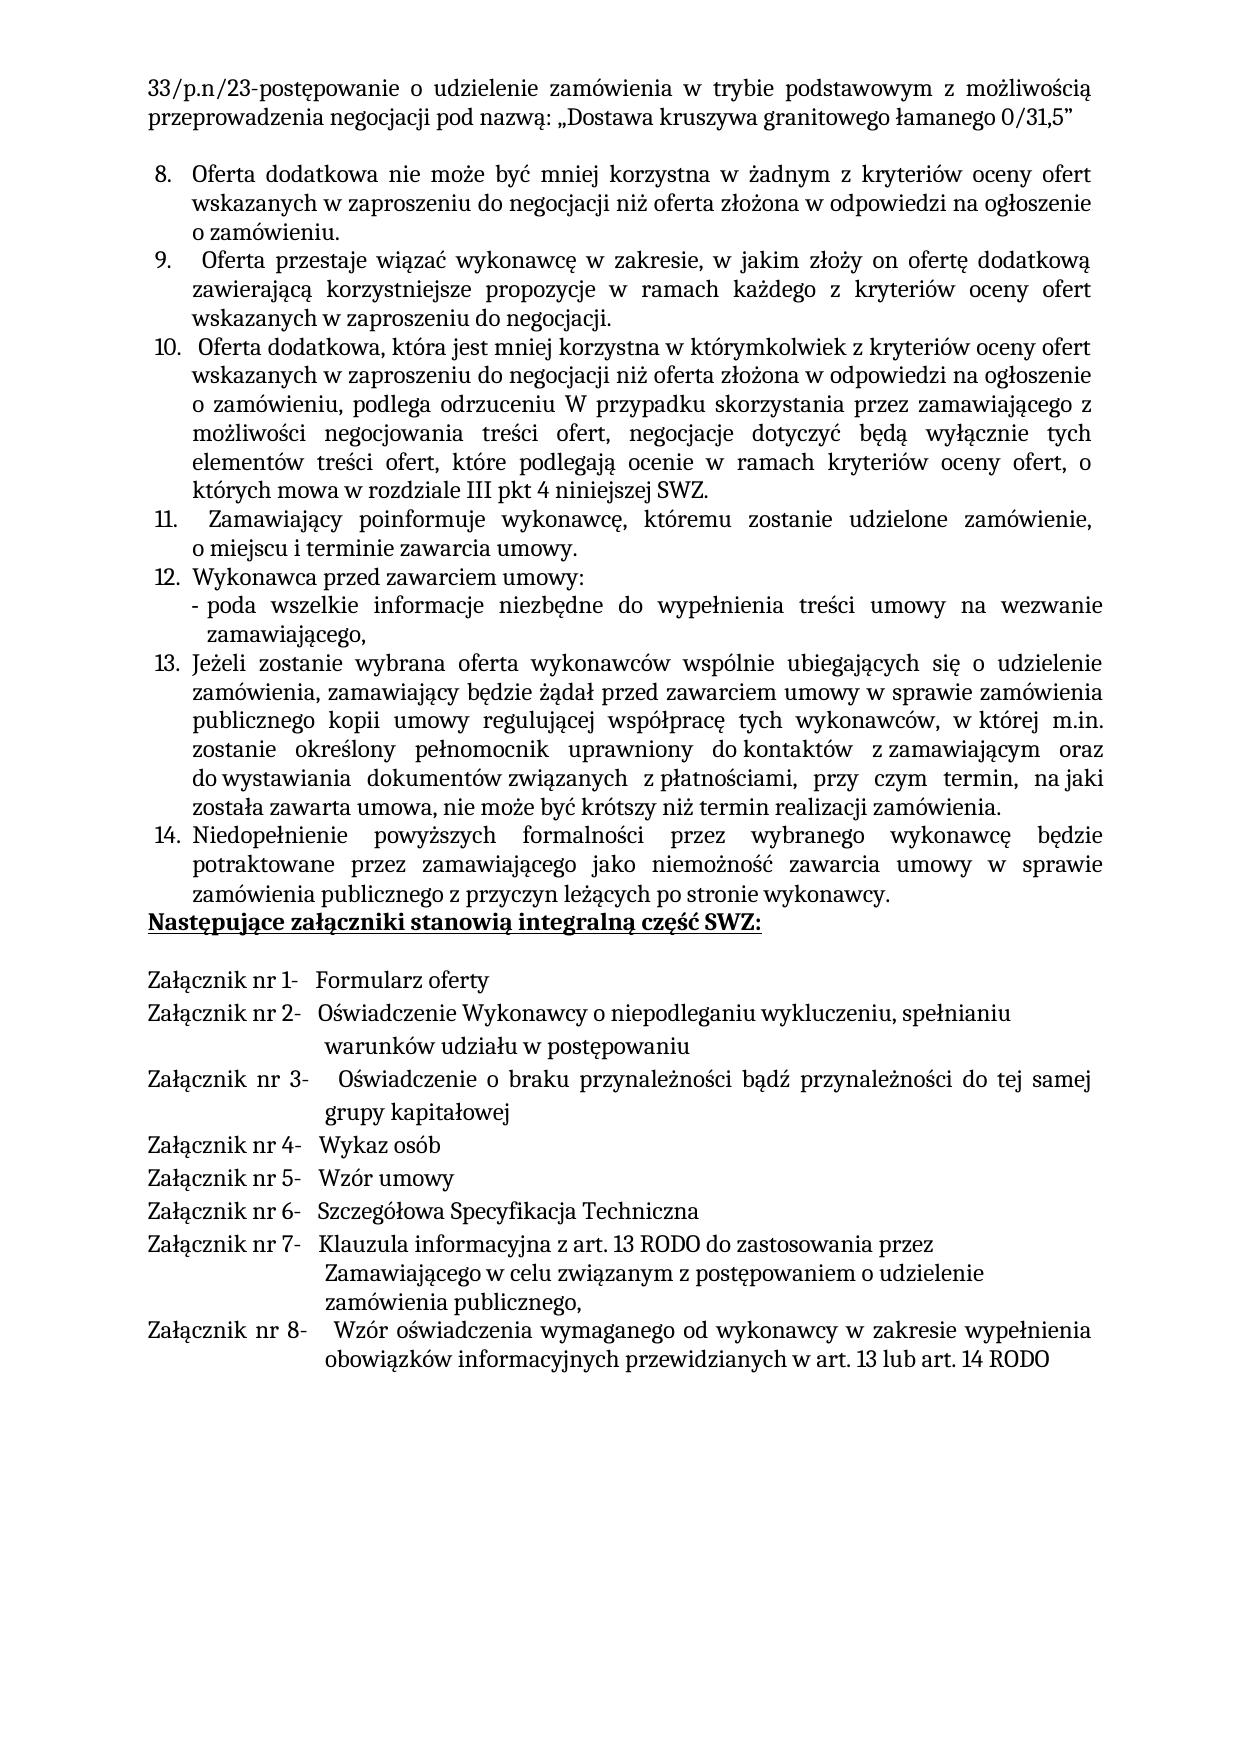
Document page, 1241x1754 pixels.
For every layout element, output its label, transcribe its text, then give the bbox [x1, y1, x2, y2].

list poda wszelkie informacje niezbędne do wypełnienia treści umowy na wezwanie zamawiającego, [191, 591, 1104, 649]
list Załącznik nr 3- Oświadczenie o braku przynależności bądź przynależności do tej samej grupy kapitałowej [148, 1065, 1093, 1127]
list Zamawiający poinformuje wykonawcę, któremu zostanie udzielone zamówienie, o miejscu i terminie zawarcia umowy. [154, 505, 1093, 562]
list Oferta przestaje wiązać wykonawcę w zakresie, w jakim złoży on ofertę dodatkową zawierającą korzystniejsze propozycje w ramach każdego z kryteriów oceny ofert wskazanych w zaproszeniu do negocjacji. [154, 246, 1093, 332]
list Załącznik nr 2- Oświadczenie Wykonawcy o niepodleganiu wykluczeniu, spełnianiu warunków udziału w postępowaniu [148, 999, 1093, 1061]
list Oferta dodatkowa, która jest mniej korzystna w którymkolwiek z kryteriów oceny ofert wskazanych w zaproszeniu do negocjacji niż oferta złożona w odpowiedzi na ogłoszenie o zamówieniu, podlega odrzuceniu W przypadku skorzystania przez zamawiającego z możliwości negocjowania treści ofert, negocjacje dotyczyć będą wyłącznie tych elementów treści ofert, które podlegają ocenie w ramach kryteriów oceny ofert, o których mowa w rozdziale III pkt 4 niniejszej SWZ. [154, 332, 1093, 505]
list Jeżeli zostanie wybrana oferta wykonawców wspólnie ubiegających się o udzielenie zamówienia, zamawiający będzie żądał przed zawarciem umowy w sprawie zamówienia publicznego kopii umowy regulującej współpracę tych wykonawców, w której m.in. zostanie określony pełnomocnik uprawniony do kontaktów z zamawiającym oraz do wystawiania dokumentów związanych z płatnościami, przy czym termin, na jaki została zawarta umowa, nie może być krótszy niż termin realizacji zamówienia. [154, 649, 1104, 821]
list Załącznik nr 1- Formularz oferty [148, 966, 1093, 994]
list Załącznik nr 5- Wzór umowy [148, 1164, 1093, 1193]
text Załącznik nr 8- Wzór oświadczenia wymaganego od wykonawcy w zakresie wypełnienia obowiązków informacyjnych przewidzianych w art. 13 lub art. 14 RODO [148, 1316, 1093, 1374]
text Załącznik nr 7- Klauzula informacyjna z art. 13 RODO do zastosowania przez Zamawiającego w celu związanym z postępowaniem o udzielenie zamówienia publicznego, [148, 1230, 1093, 1316]
list Załącznik nr 4- Wykaz osób [148, 1131, 1093, 1160]
list Niedopełnienie powyższych formalności przez wybranego wykonawcę będzie potraktowane przez zamawiającego jako niemożność zawarcia umowy w sprawie zamówienia publicznego z przyczyn leżących po stronie wykonawcy. [154, 821, 1104, 908]
list Załącznik nr 6- Szczegółowa Specyfikacja Techniczna [148, 1197, 1093, 1226]
list Oferta dodatkowa nie może być mniej korzystna w żadnym z kryteriów oceny ofert wskazanych w zaproszeniu do negocjacji niż oferta złożona w odpowiedzi na ogłoszenie o zamówieniu. [154, 160, 1093, 246]
text Następujące załączniki stanowią integralną część SWZ: [148, 908, 1093, 937]
list Wykonawca przed zawarciem umowy: [154, 562, 1093, 591]
